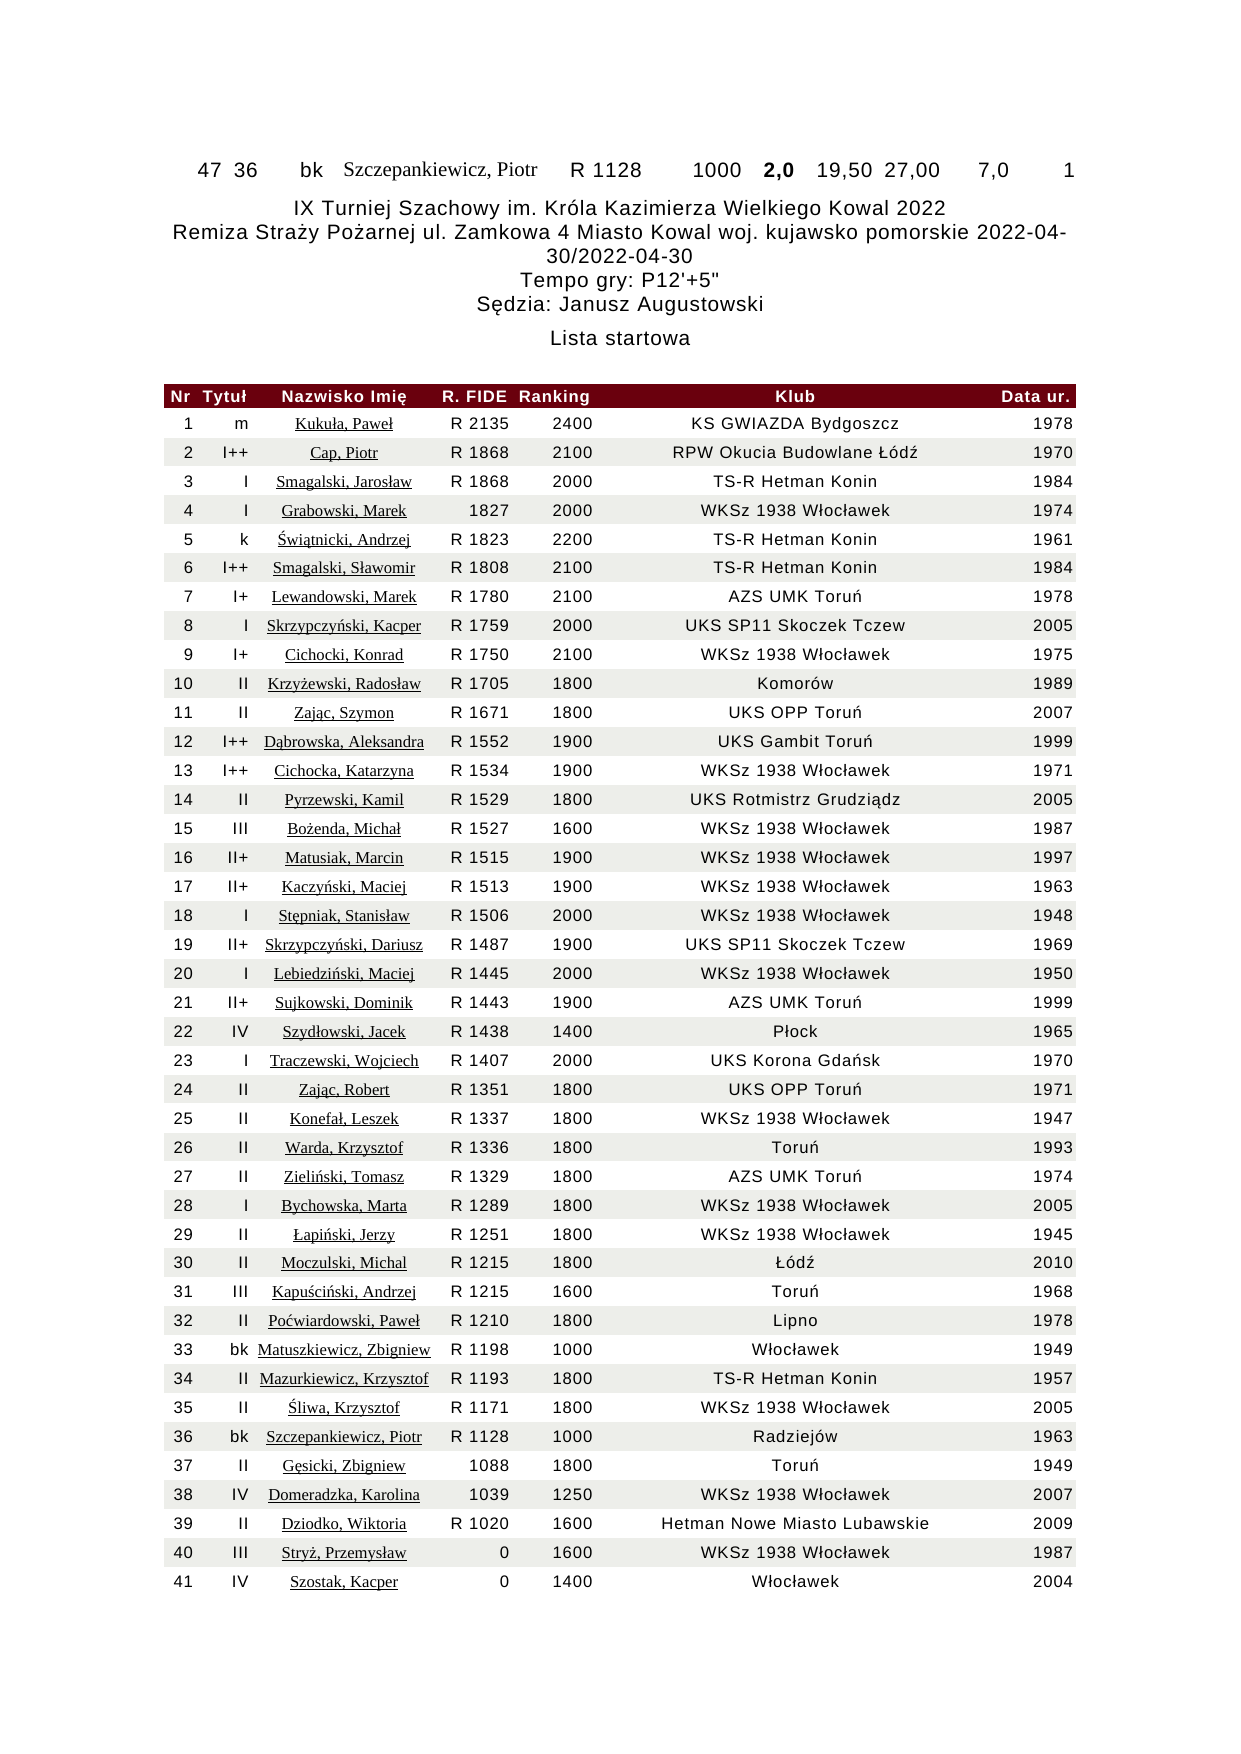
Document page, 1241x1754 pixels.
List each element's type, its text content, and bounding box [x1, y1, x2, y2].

table_cell Lista startowa [141, 321, 1099, 379]
table_cell [141, 379, 1099, 1601]
table_cell IX Turniej Szachowy im. Króla Kazimierza Wielkiego Kowal 2022 Remiza Straży Pożarnej ul. Zamkowa 4 Miasto Kowal woj. kujawsko pomorskie 2022-04-30/2022-04-30 Tempo gry: P12'+5" Sędzia: Janusz Augustowski [141, 191, 1099, 321]
table_cell [141, 148, 1099, 191]
